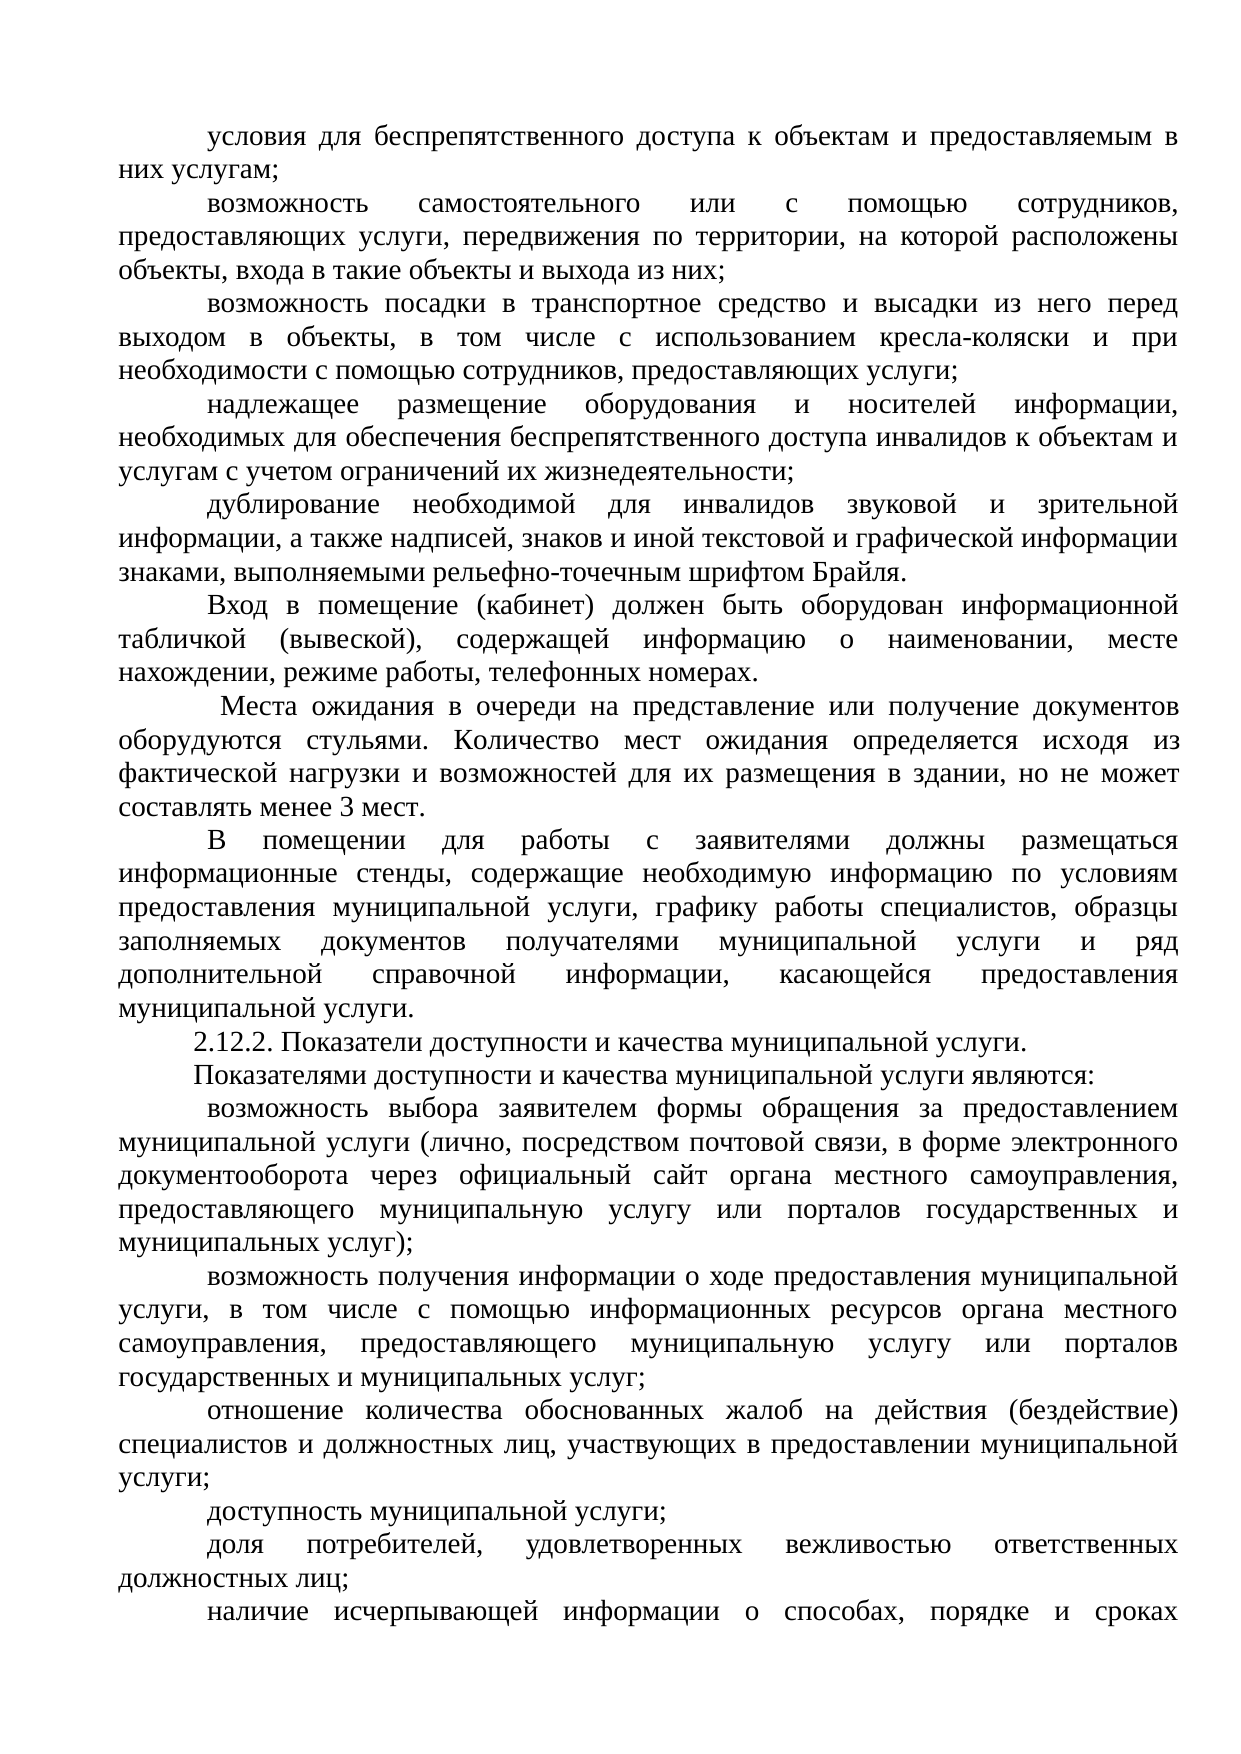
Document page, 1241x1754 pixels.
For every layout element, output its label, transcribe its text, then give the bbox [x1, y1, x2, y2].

text доступность муниципальной услуги; [118, 1493, 1179, 1527]
text Места ожидания в очереди на представление или получение документов оборудуются стульями. Количество мест ожидания определяется исходя из фактической нагрузки и возможностей для их размещения в здании, но не может составлять менее 3 мест. [118, 688, 1181, 822]
text отношение количества обоснованных жалоб на действия (бездействие) специалистов и должностных лиц, участвующих в предоставлении муниципальной услуги; [118, 1393, 1179, 1493]
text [118, 1594, 1179, 1627]
text Показателями доступности и качества муниципальной услуги являются: [118, 1057, 1181, 1091]
text В помещении для работы с заявителями должны размещаться информационные стенды, содержащие необходимую информацию по условиям предоставления муниципальной услуги, графику работы специалистов, образцы заполняемых документов получателями муниципальной услуги и ряд дополнительной справочной информации, касающейся предоставления муниципальной услуги. [118, 822, 1179, 1024]
text Вход в помещение (кабинет) должен быть оборудован информационной табличкой (вывеской), содержащей информацию о наименовании, месте нахождении, режиме работы, телефонных номерах. [118, 588, 1179, 688]
text возможность получения информации о ходе предоставления муниципальной услуги, в том числе с помощью информационных ресурсов органа местного самоуправления, предоставляющего муниципальную услугу или порталов государственных и муниципальных услуг; [118, 1258, 1179, 1393]
text надлежащее размещение оборудования и носителей информации, необходимых для обеспечения беспрепятственного доступа инвалидов к объектам и услугам с учетом ограничений их жизнедеятельности; [118, 386, 1179, 487]
text дублирование необходимой для инвалидов звуковой и зрительной информации, а также надписей, знаков и иной текстовой и графической информации знаками, выполняемыми рельефно-точечным шрифтом Брайля. [118, 487, 1179, 588]
text возможность самостоятельного или с помощью сотрудников, предоставляющих услуги, передвижения по территории, на которой расположены объекты, входа в такие объекты и выхода из них; [118, 185, 1179, 286]
text возможность выбора заявителем формы обращения за предоставлением муниципальной услуги (лично, посредством почтовой связи, в форме электронного документооборота через официальный сайт органа местного самоуправления, предоставляющего муниципальную услугу или порталов государственных и муниципальных услуг); [118, 1091, 1179, 1258]
text условия для беспрепятственного доступа к объектам и предоставляемым в них услугам; [118, 118, 1179, 185]
text 2.12.2. Показатели доступности и качества муниципальной услуги. [118, 1024, 1181, 1057]
text доля потребителей, удовлетворенных вежливостью ответственных должностных лиц; [118, 1527, 1179, 1594]
text возможность посадки в транспортное средство и высадки из него перед выходом в объекты, в том числе с использованием кресла-коляски и при необходимости с помощью сотрудников, предоставляющих услуги; [118, 286, 1179, 386]
